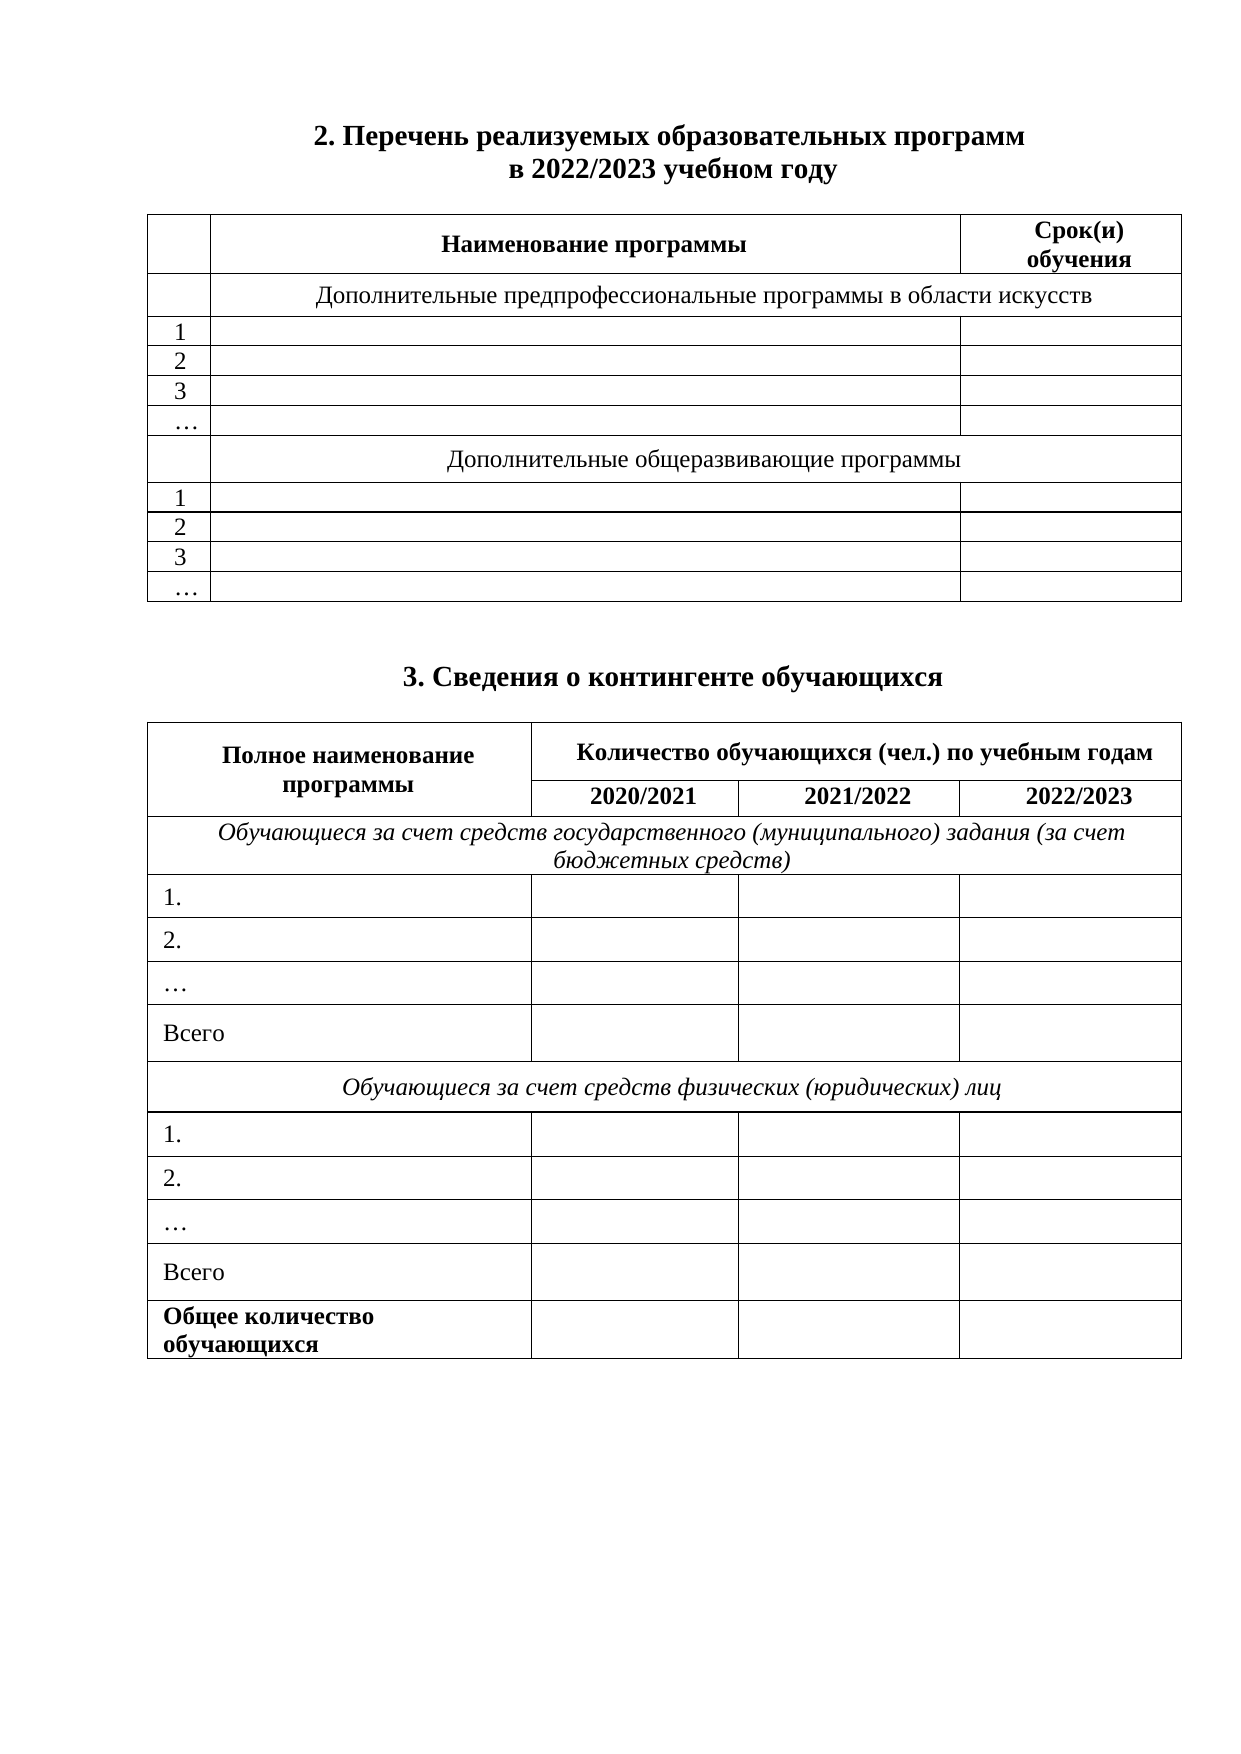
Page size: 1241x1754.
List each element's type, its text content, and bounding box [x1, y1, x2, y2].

table_cell [961, 406, 1181, 435]
table_cell 2 [148, 346, 210, 375]
table_cell [532, 962, 738, 1004]
table_cell [532, 1113, 738, 1156]
table_cell [961, 317, 1181, 345]
table_cell [148, 436, 210, 482]
table_cell [960, 1005, 1181, 1061]
table_cell 2022/2023 [960, 781, 1181, 816]
table_cell [960, 1301, 1181, 1358]
table_cell Всего [148, 1005, 531, 1061]
table_cell [960, 918, 1181, 961]
table_cell [739, 918, 959, 961]
table_cell [211, 346, 960, 375]
table_cell … [148, 962, 531, 1004]
table_cell [739, 962, 959, 1004]
table_cell [532, 1157, 738, 1199]
table_cell [961, 346, 1181, 375]
table_cell Всего [148, 1244, 531, 1300]
table_cell [960, 875, 1181, 917]
table_cell 2 [148, 513, 210, 541]
table_cell [961, 483, 1181, 511]
table_cell [960, 1113, 1181, 1156]
table_cell … [148, 406, 210, 435]
table_cell [211, 376, 960, 405]
table_cell 2020/2021 [532, 781, 738, 816]
table_cell [211, 542, 960, 571]
table_cell [532, 875, 738, 917]
table_header Наименование программы [211, 215, 960, 272]
table_header [148, 215, 210, 272]
table_cell … [148, 1200, 531, 1243]
text 3. Сведения о контингенте обучающихся [192, 659, 1154, 693]
table_cell [739, 1113, 959, 1156]
table_cell [739, 1157, 959, 1199]
table_cell [960, 1244, 1181, 1300]
table_cell [211, 572, 960, 601]
table_cell 1. [148, 1113, 531, 1156]
table_header Полное наименование программы [148, 723, 531, 816]
table_cell 1 [148, 483, 210, 511]
table_cell 1 [148, 317, 210, 345]
table_cell [960, 1157, 1181, 1199]
table_cell 2021/2022 [739, 781, 959, 816]
table_cell 2. [148, 918, 531, 961]
table_cell [961, 376, 1181, 405]
table_cell [532, 1005, 738, 1061]
table_cell Дополнительные общеразвивающие программы [211, 436, 1181, 482]
table_cell [739, 1200, 959, 1243]
table_header Количество обучающихся (чел.) по учебным годам [532, 723, 1181, 780]
table_cell [211, 483, 960, 511]
table_cell [532, 1200, 738, 1243]
table_cell [532, 918, 738, 961]
table_cell [960, 962, 1181, 1004]
table_cell [961, 542, 1181, 571]
table_cell [211, 317, 960, 345]
table_cell [211, 406, 960, 435]
table_cell [961, 572, 1181, 601]
table_cell 2. [148, 1157, 531, 1199]
table_cell [960, 1200, 1181, 1243]
table_cell 3 [148, 542, 210, 571]
table_cell [148, 274, 210, 316]
table_cell [739, 1244, 959, 1300]
table_cell [739, 1301, 959, 1358]
table_cell [532, 1301, 738, 1358]
table_cell [739, 1005, 959, 1061]
table_cell [211, 513, 960, 541]
table_cell Обучающиеся за счет средств государственного (муниципального) задания (за счет бюджетных средств) [148, 817, 1181, 874]
table_cell [739, 875, 959, 917]
table_cell … [148, 572, 210, 601]
text 2. Перечень реализуемых образовательных программ в 2022/2023 учебном году [192, 118, 1154, 185]
table_cell Дополнительные предпрофессиональные программы в области искусств [211, 274, 1181, 316]
table_cell 3 [148, 376, 210, 405]
table_cell Общее количество обучающихся [148, 1301, 531, 1358]
table_cell [532, 1244, 738, 1300]
table_cell 1. [148, 875, 531, 917]
table_cell [961, 513, 1181, 541]
table_header Срок(и) обучения [961, 215, 1181, 272]
table_cell Обучающиеся за счет средств физических (юридических) лиц [148, 1062, 1181, 1111]
